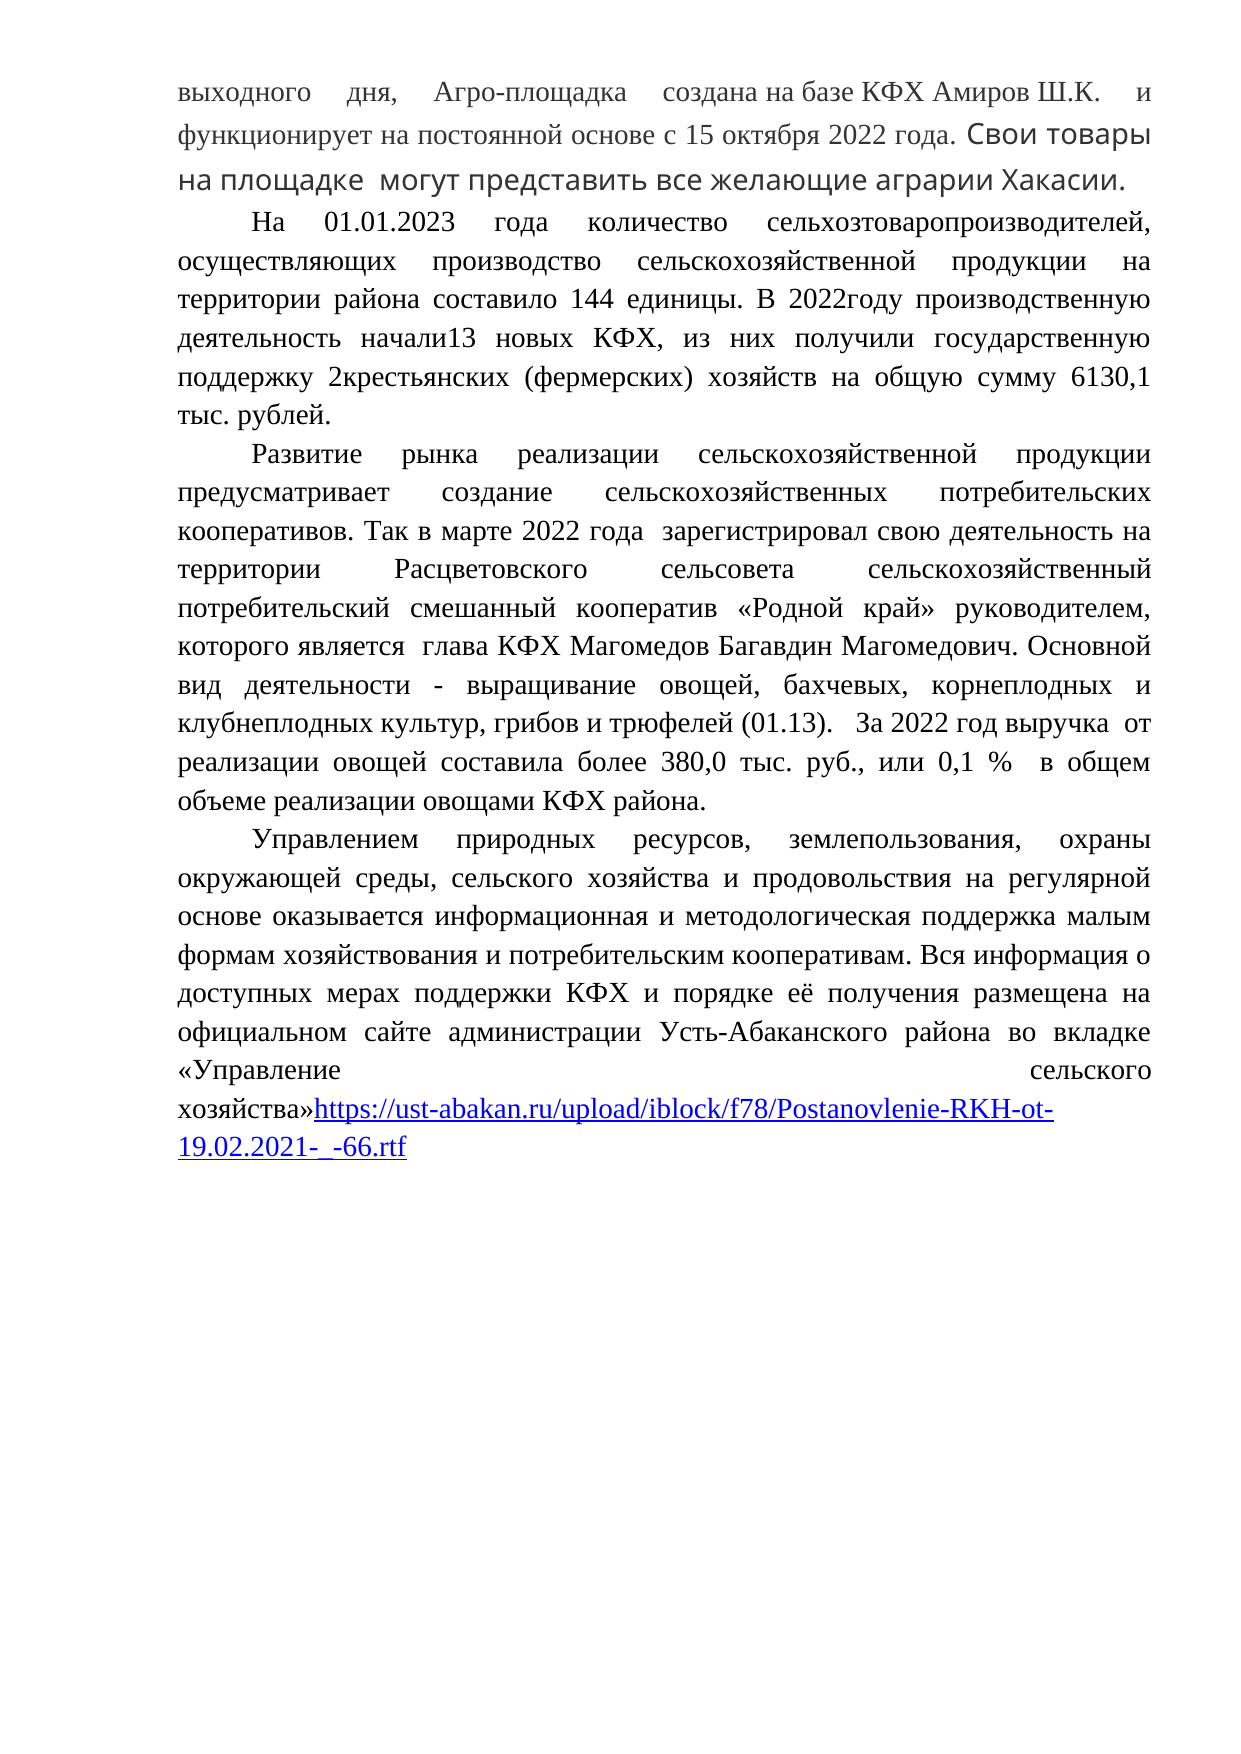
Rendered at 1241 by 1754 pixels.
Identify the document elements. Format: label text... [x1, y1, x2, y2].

text Управлением природных ресурсов, землепользования, охраны окружающей среды, сельского хозяйства и продовольствия на регулярной основе оказывается информационная и методологическая поддержка малым формам хозяйствования и потребительским кооперативам. Вся информация о доступных мерах поддержки КФХ и порядке её получения размещена на официальном сайте администрации Усть-Абаканского района во вкладке «Управление сельского хозяйства»https://ust-abakan.ru/upload/iblock/f78/Postanovlenie-RKH-ot-19.02.2021-_-66.rtf [177, 821, 1152, 1163]
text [177, 151, 1152, 199]
text На 01.01.2023 года количество сельхозтоваропроизводителей, осуществляющих производство сельскохозяйственной продукции на территории района составило 144 единицы. В 2022году производственную деятельность начали13 новых КФХ, из них получили государственную поддержку 2крестьянских (фермерских) хозяйств на общую сумму 6130,1 тыс. рублей. [177, 204, 1152, 431]
text Развитие рынка реализации сельскохозяйственной продукции предусматривает создание сельскохозяйственных потребительских кооперативов. Так в марте 2022 года зарегистрировал свою деятельность на территории Расцветовского сельсовета сельскохозяйственный потребительский смешанный кооператив «Родной край» руководителем, которого является глава КФХ Магомедов Багавдин Магомедович. Основной вид деятельности - выращивание овощей, бахчевых, корнеплодных и клубнеплодных культур, грибов и трюфелей (01.13). За 2022 год выручка от реализации овощей составила более 380,0 тыс. руб., или 0,1 % в общем объеме реализации овощами КФХ района. [177, 436, 1152, 706]
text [177, 74, 1152, 117]
